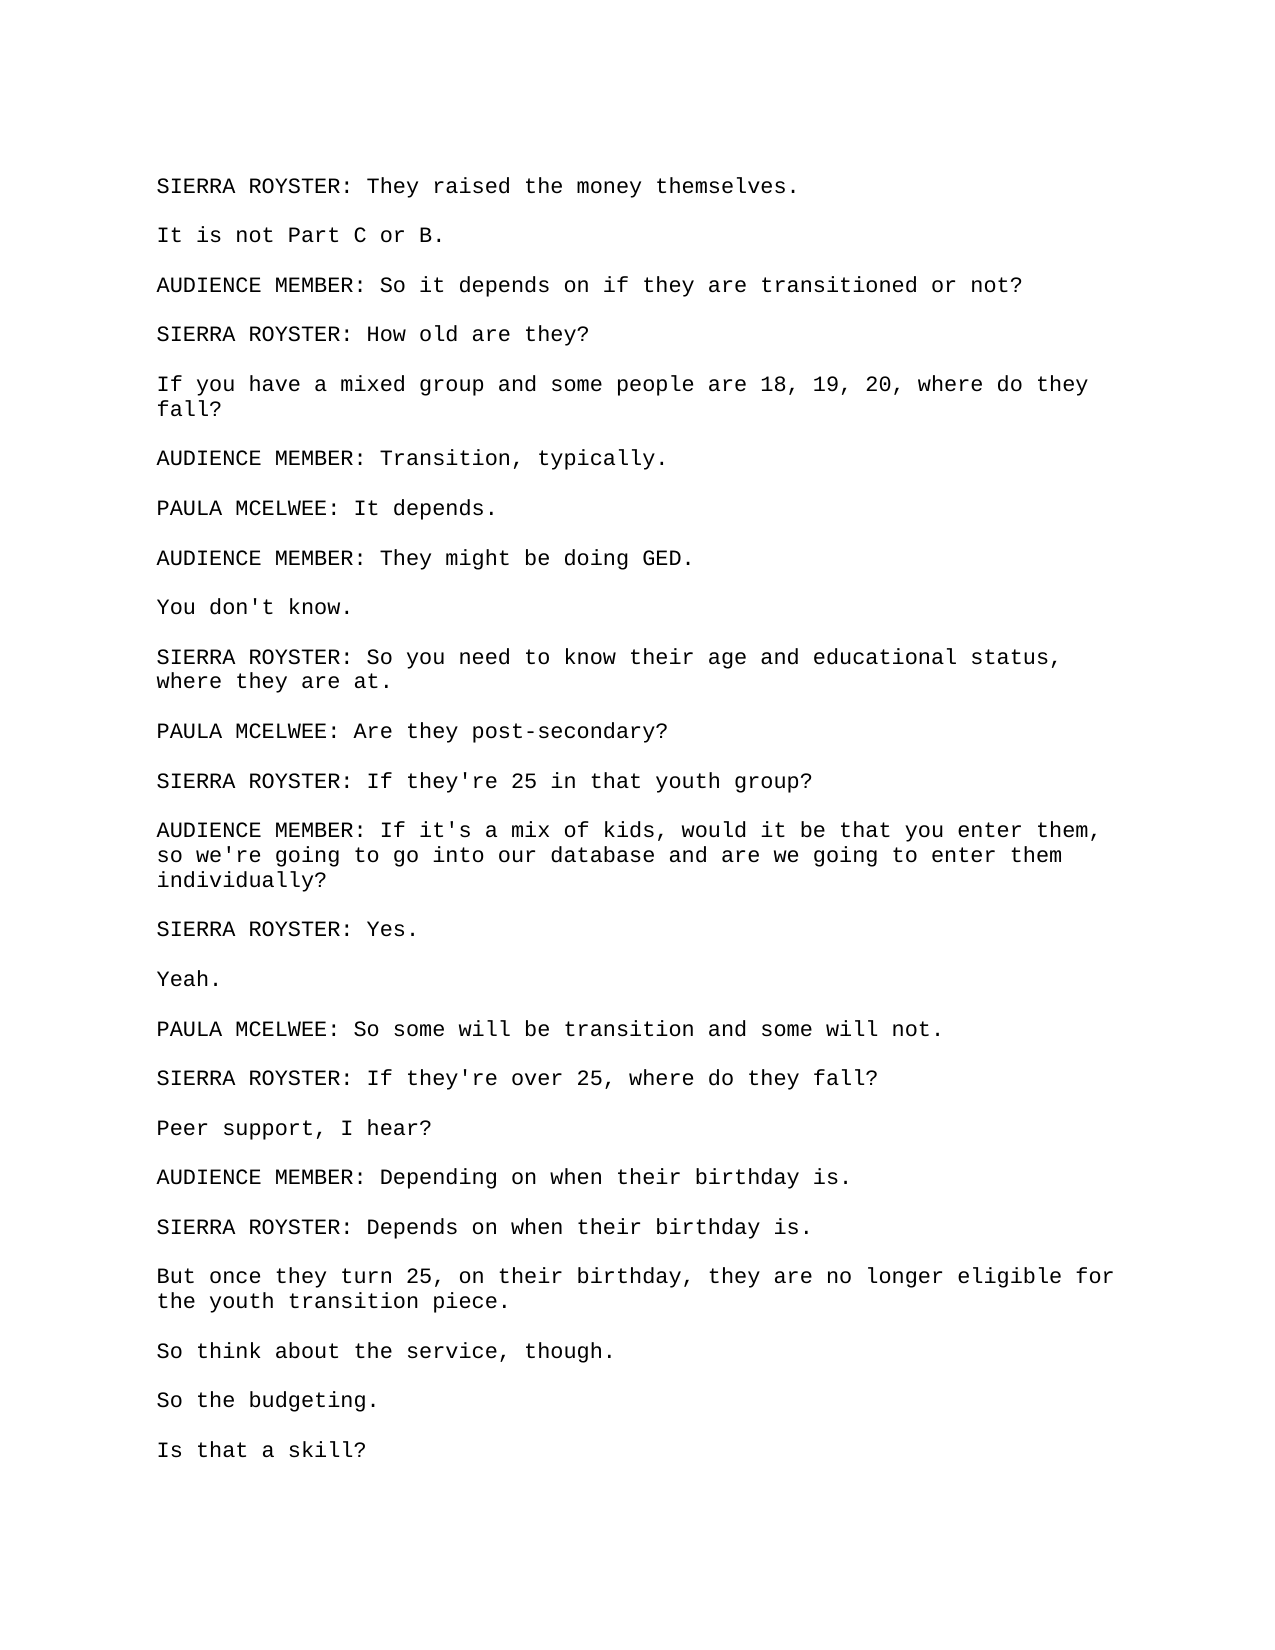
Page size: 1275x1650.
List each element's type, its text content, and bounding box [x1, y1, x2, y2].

text SIERRA ROYSTER: They raised the money themselves. [156, 175, 1118, 199]
text SIERRA ROYSTER: Depends on when their birthday is. [156, 1216, 1118, 1241]
text SIERRA ROYSTER: How old are they? [156, 323, 1118, 348]
text PAULA MCELWEE: Are they post-secondary? [156, 720, 1118, 745]
text AUDIENCE MEMBER: Depending on when their birthday is. [156, 1166, 1118, 1191]
text Is that a skill? [156, 1439, 1118, 1464]
text SIERRA ROYSTER: If they're over 25, where do they fall? [156, 1067, 1118, 1092]
text AUDIENCE MEMBER: If it's a mix of kids, would it be that you enter them, so we're going to go into our database and are we going to enter them individually? [156, 819, 1118, 894]
text PAULA MCELWEE: So some will be transition and some will not. [156, 1018, 1118, 1042]
text So the budgeting. [156, 1389, 1118, 1414]
text So think about the service, though. [156, 1340, 1118, 1365]
text If you have a mixed group and some people are 18, 19, 20, where do they fall? [156, 373, 1118, 423]
text Yeah. [156, 968, 1118, 993]
text SIERRA ROYSTER: So you need to know their age and educational status, where they are at. [156, 646, 1118, 695]
text AUDIENCE MEMBER: So it depends on if they are transitioned or not? [156, 274, 1118, 299]
text PAULA MCELWEE: It depends. [156, 497, 1118, 522]
text It is not Part C or B. [156, 224, 1118, 249]
text SIERRA ROYSTER: Yes. [156, 918, 1118, 943]
text Peer support, I hear? [156, 1117, 1118, 1142]
text AUDIENCE MEMBER: Transition, typically. [156, 447, 1118, 472]
text AUDIENCE MEMBER: They might be doing GED. [156, 547, 1118, 571]
text But once they turn 25, on their birthday, they are no longer eligible for the youth transition piece. [156, 1266, 1118, 1315]
text You don't know. [156, 596, 1118, 621]
text SIERRA ROYSTER: If they're 25 in that youth group? [156, 770, 1118, 794]
